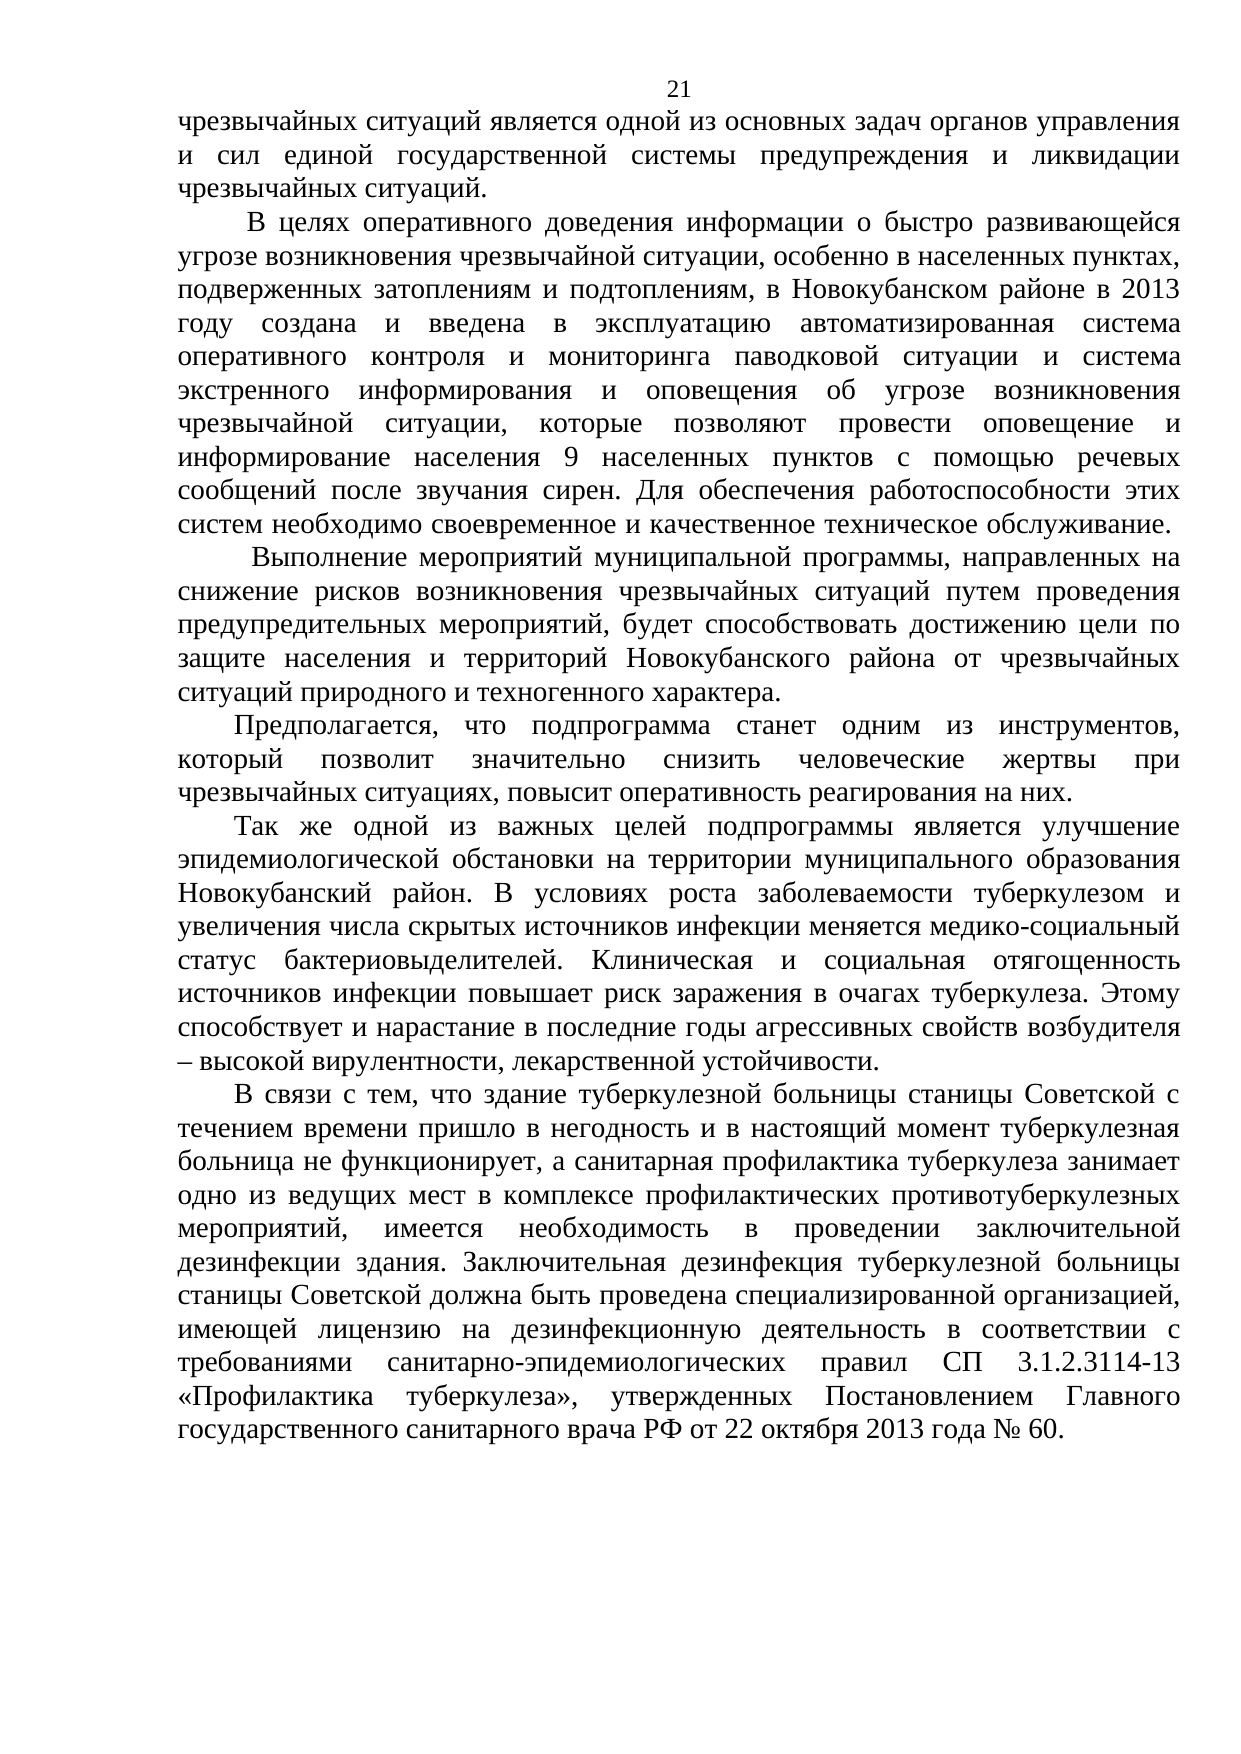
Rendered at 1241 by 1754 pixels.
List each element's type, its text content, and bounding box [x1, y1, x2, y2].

text В целях оперативного доведения информации о быстро развивающейся угрозе возникновения чрезвычайной ситуации, особенно в населенных пунктах, подверженных затоплениям и подтоплениям, в Новокубанском районе в 2013 году создана и введена в эксплуатацию автоматизированная система оперативного контроля и мониторинга паводковой ситуации и система экстренного информирования и оповещения об угрозе возникновения чрезвычайной ситуации, которые позволяют провести оповещение и информирование населения 9 населенных пунктов с помощью речевых сообщений после звучания сирен. Для обеспечения работоспособности этих систем необходимо своевременное и качественное техническое обслуживание. Выполнение мероприятий муниципальной программы, направленных на снижение рисков возникновения чрезвычайных ситуаций путем проведения предупредительных мероприятий, будет способствовать достижению цели по защите населения и территорий Новокубанского района от чрезвычайных ситуаций природного и техногенного характера. [177, 204, 1181, 707]
text В связи с тем, что здание туберкулезной больницы станицы Советской с течением времени пришло в негодность и в настоящий момент туберкулезная больница не функционирует, а санитарная профилактика туберкулеза занимает одно из ведущих мест в комплексе профилактических противотуберкулезных мероприятий, имеется необходимость в проведении заключительной дезинфекции здания. Заключительная дезинфекция туберкулезной больницы станицы Советской должна быть проведена специализированной организацией, имеющей лицензию на дезинфекционную деятельность в соответствии с требованиями санитарно-эпидемиологических правил СП 3.1.2.3114-13 «Профилактика туберкулеза», утвержденных Постановлением Главного государственного санитарного врача РФ от 22 октября 2013 года № 60. [177, 1076, 1181, 1445]
text Так же одной из важных целей подпрограммы является улучшение эпидемиологической обстановки на территории муниципального образования Новокубанский район. В условиях роста заболеваемости туберкулезом и увеличения числа скрытых источников инфекции меняется медико-социальный статус бактериовыделителей. Клиническая и социальная отягощенность источников инфекции повышает риск заражения в очагах туберкулеза. Этому способствует и нарастание в последние годы агрессивных свойств возбудителя – высокой вирулентности, лекарственной устойчивости. [177, 808, 1181, 1076]
text Предполагается, что подпрограмма станет одним из инструментов, который позволит значительно снизить человеческие жертвы при чрезвычайных ситуациях, повысит оперативность реагирования на них. [177, 707, 1181, 808]
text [177, 103, 1181, 204]
